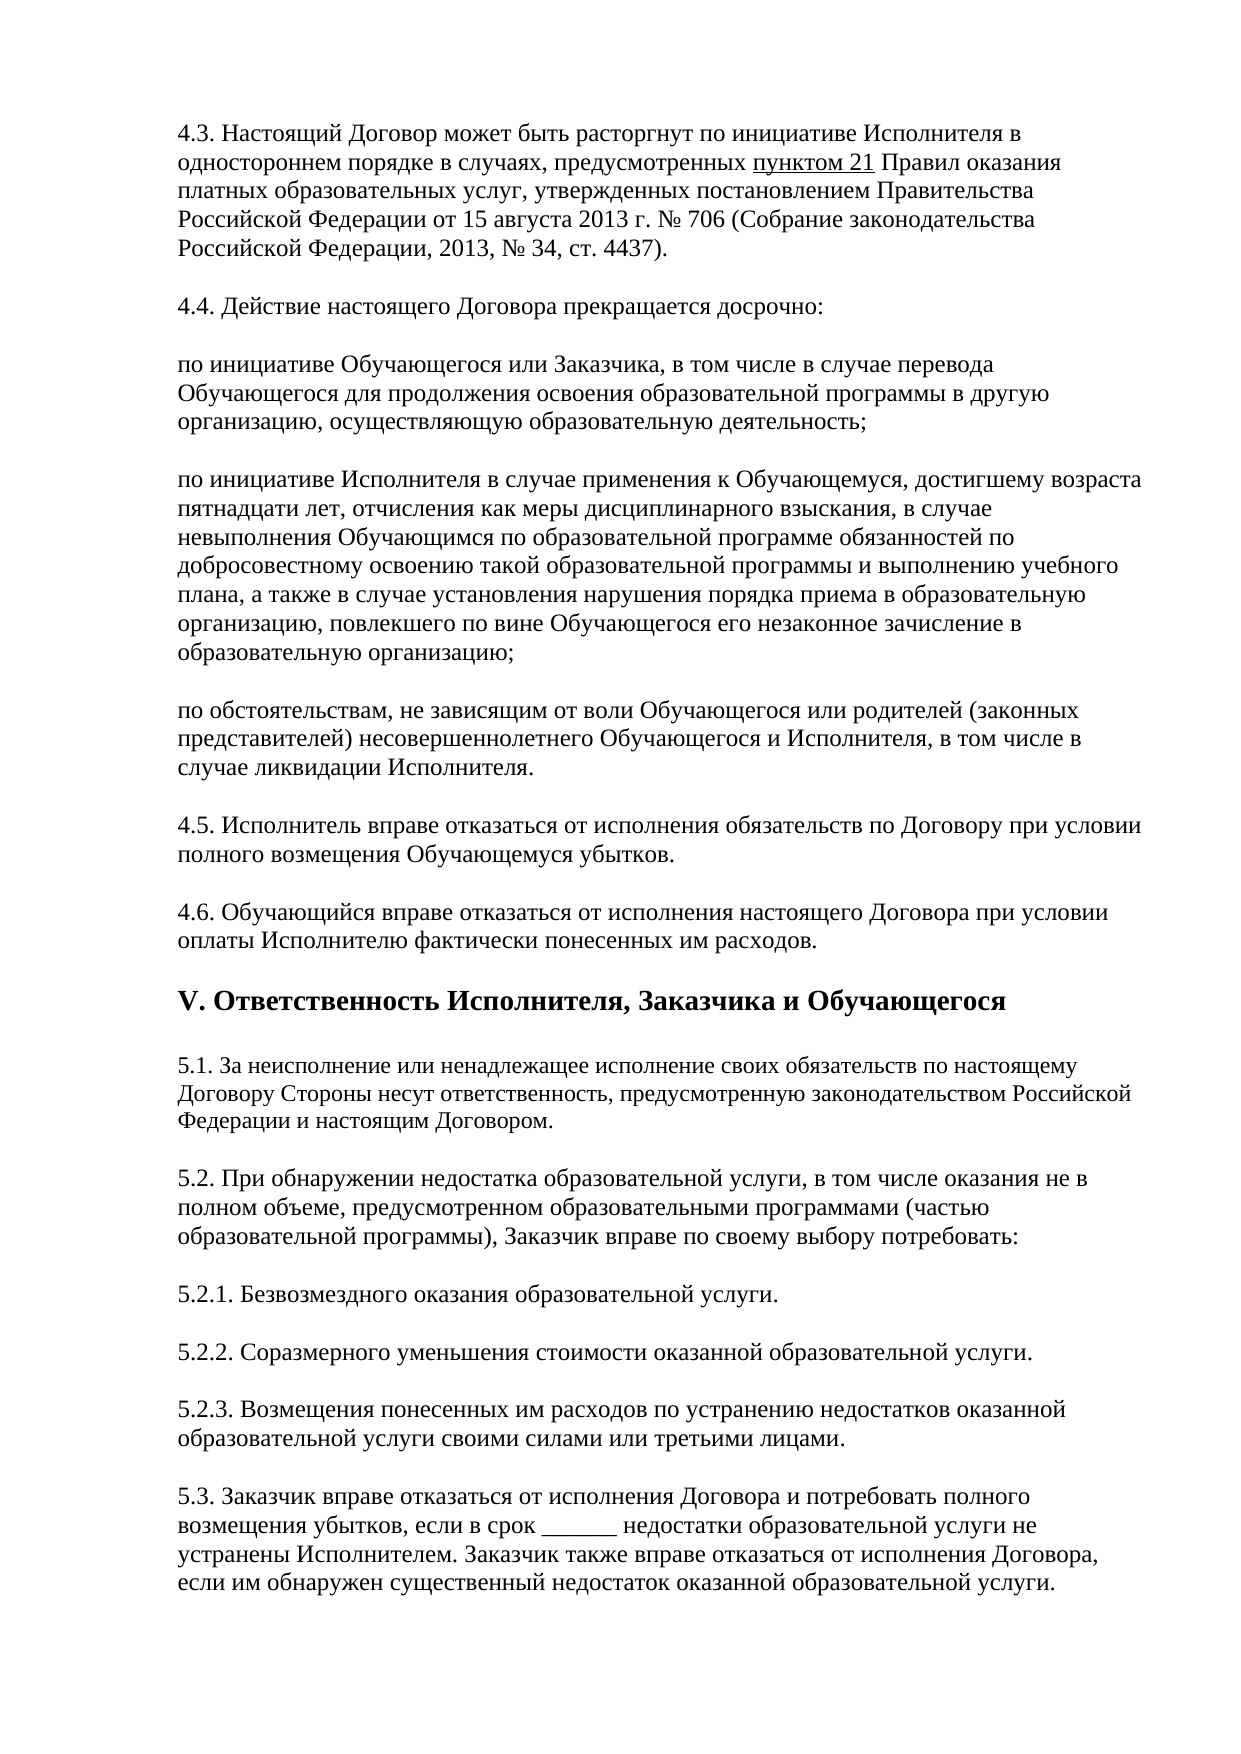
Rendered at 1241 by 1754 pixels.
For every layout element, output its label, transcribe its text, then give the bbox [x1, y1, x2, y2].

text 5.2. При обнаружении недостатка образовательной услуги, в том числе оказания не в полном объеме, предусмотренном образовательными программами (частью образовательной программы), Заказчик вправе по своему выбору потребовать: [177, 1163, 1152, 1249]
text 5.3. Заказчик вправе отказаться от исполнения Договора и потребовать полного возмещения убытков, если в срок ______ недостатки образовательной услуги не устранены Исполнителем. Заказчик также вправе отказаться от исполнения Договора, если им обнаружен существенный недостаток оказанной образовательной услуги. [177, 1481, 1152, 1596]
text 5.1. За неисполнение или ненадлежащее исполнение своих обязательств по настоящему Договору Стороны несут ответственность, предусмотренную законодательством Российской Федерации и настоящим Договором. [177, 1051, 1152, 1134]
text 5.2.1. Безвозмездного оказания образовательной услуги. [177, 1279, 1152, 1307]
text по инициативе Обучающегося или Заказчика, в том числе в случае перевода Обучающегося для продолжения освоения образовательной программы в другую организацию, осуществляющую образовательную деятельность; [177, 349, 1152, 435]
text по обстоятельствам, не зависящим от воли Обучающегося или родителей (законных представителей) несовершеннолетнего Обучающегося и Исполнителя, в том числе в случае ликвидации Исполнителя. [177, 695, 1152, 781]
text по инициативе Исполнителя в случае применения к Обучающемуся, достигшему возраста пятнадцати лет, отчисления как меры дисциплинарного взыскания, в случае невыполнения Обучающимся по образовательной программе обязанностей по добросовестному освоению такой образовательной программы и выполнению учебного плана, а также в случае установления нарушения порядка приема в образовательную организацию, повлекшего по вине Обучающегося его незаконное зачисление в образовательную организацию; [177, 464, 1152, 666]
subtitle V. Ответственность Исполнителя, Заказчика и Обучающегося [177, 983, 1152, 1017]
text 5.2.3. Возмещения понесенных им расходов по устранению недостатков оказанной образовательной услуги своими силами или третьими лицами. [177, 1394, 1152, 1452]
text 5.2.2. Соразмерного уменьшения стоимости оказанной образовательной услуги. [177, 1337, 1152, 1365]
text 4.6. Обучающийся вправе отказаться от исполнения настоящего Договора при условии оплаты Исполнителю фактически понесенных им расходов. [177, 897, 1152, 954]
text 4.5. Исполнитель вправе отказаться от исполнения обязательств по Договору при условии полного возмещения Обучающемуся убытков. [177, 810, 1152, 868]
text 4.3. Настоящий Договор может быть расторгнут по инициативе Исполнителя в одностороннем порядке в случаях, предусмотренных пунктом 21 Правил оказания платных образовательных услуг, утвержденных постановлением Правительства Российской Федерации от 15 августа 2013 г. № 706 (Собрание законодательства Российской Федерации, 2013, № 34, ст. 4437). [177, 118, 1152, 262]
text 4.4. Действие настоящего Договора прекращается досрочно: [177, 291, 1152, 320]
